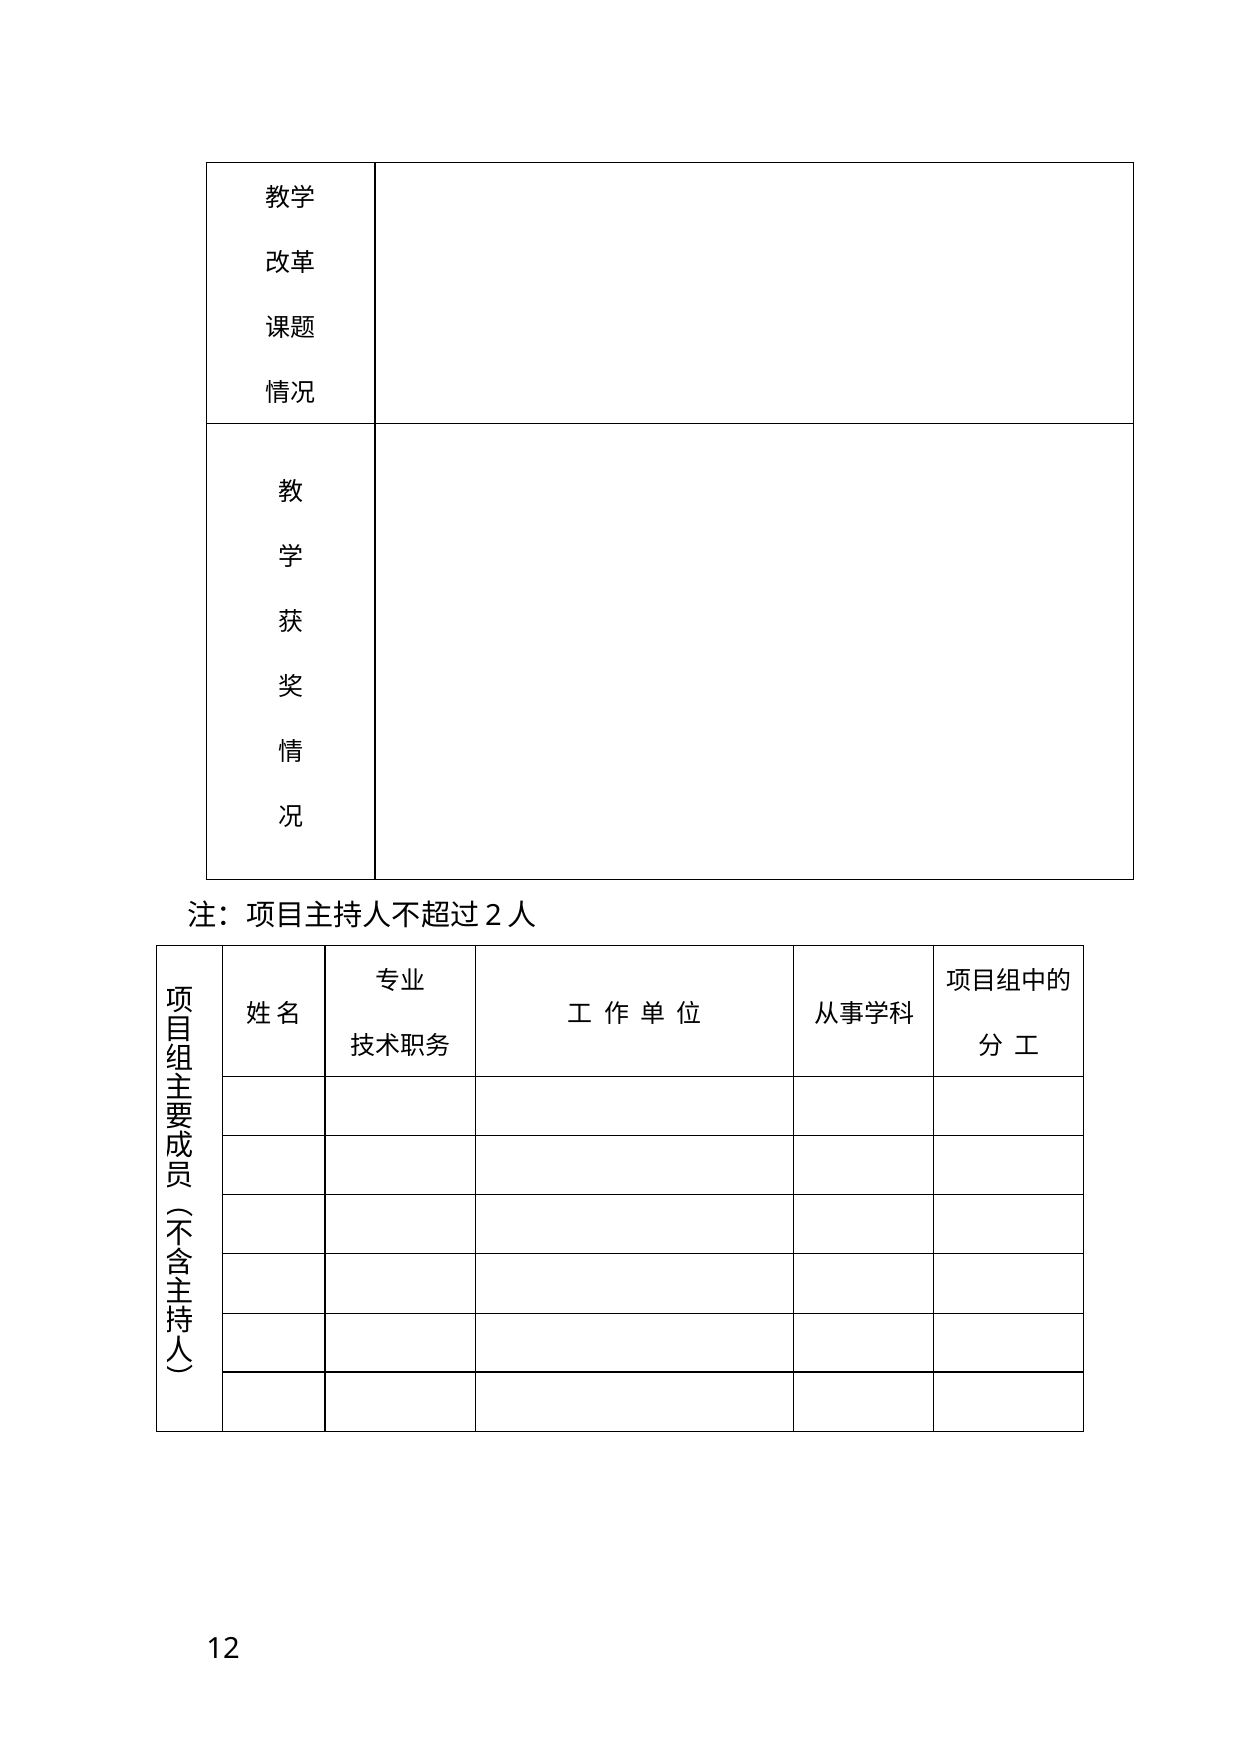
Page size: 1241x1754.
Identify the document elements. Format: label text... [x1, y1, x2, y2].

table_cell [934, 1314, 1083, 1371]
table_header 项目组中的 分 工 [934, 946, 1083, 1076]
table_cell [934, 1136, 1083, 1194]
table_cell [223, 1373, 324, 1431]
table_cell [326, 1136, 475, 1194]
table_cell [794, 1373, 933, 1431]
table_cell [376, 163, 1133, 423]
table_header 姓 名 [223, 946, 324, 1076]
table_cell [476, 1314, 793, 1371]
table_header 专业 技术职务 [326, 946, 475, 1076]
table_cell 教 学 获 奖 情 况 [207, 424, 374, 879]
text 注：项目主持人不超过2人 [187, 880, 1053, 945]
table_cell [934, 1195, 1083, 1253]
table_cell [934, 1254, 1083, 1312]
table_header 工 作 单 位 [476, 946, 793, 1076]
table_cell [223, 1254, 324, 1312]
table_cell [326, 1195, 475, 1253]
table_cell [326, 1373, 475, 1431]
table_cell [794, 1254, 933, 1312]
table_cell [326, 1254, 475, 1312]
table_cell [934, 1373, 1083, 1431]
table_header 项目组主要成员（不含主持人） [157, 946, 222, 1431]
table_cell [794, 1314, 933, 1371]
table_cell [376, 424, 1133, 879]
table_cell [476, 1195, 793, 1253]
table_cell [934, 1077, 1083, 1135]
table_cell [794, 1195, 933, 1253]
table_cell [476, 1136, 793, 1194]
table_cell [223, 1136, 324, 1194]
table_cell [476, 1254, 793, 1312]
table_cell [326, 1077, 475, 1135]
table_cell [476, 1077, 793, 1135]
table_cell [794, 1077, 933, 1135]
table_cell [223, 1077, 324, 1135]
table_cell [223, 1314, 324, 1371]
table_header 从事学科 [794, 946, 933, 1076]
table_cell [326, 1314, 475, 1371]
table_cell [207, 163, 374, 423]
table_cell [223, 1195, 324, 1253]
table_cell [476, 1373, 793, 1431]
table_cell [794, 1136, 933, 1194]
